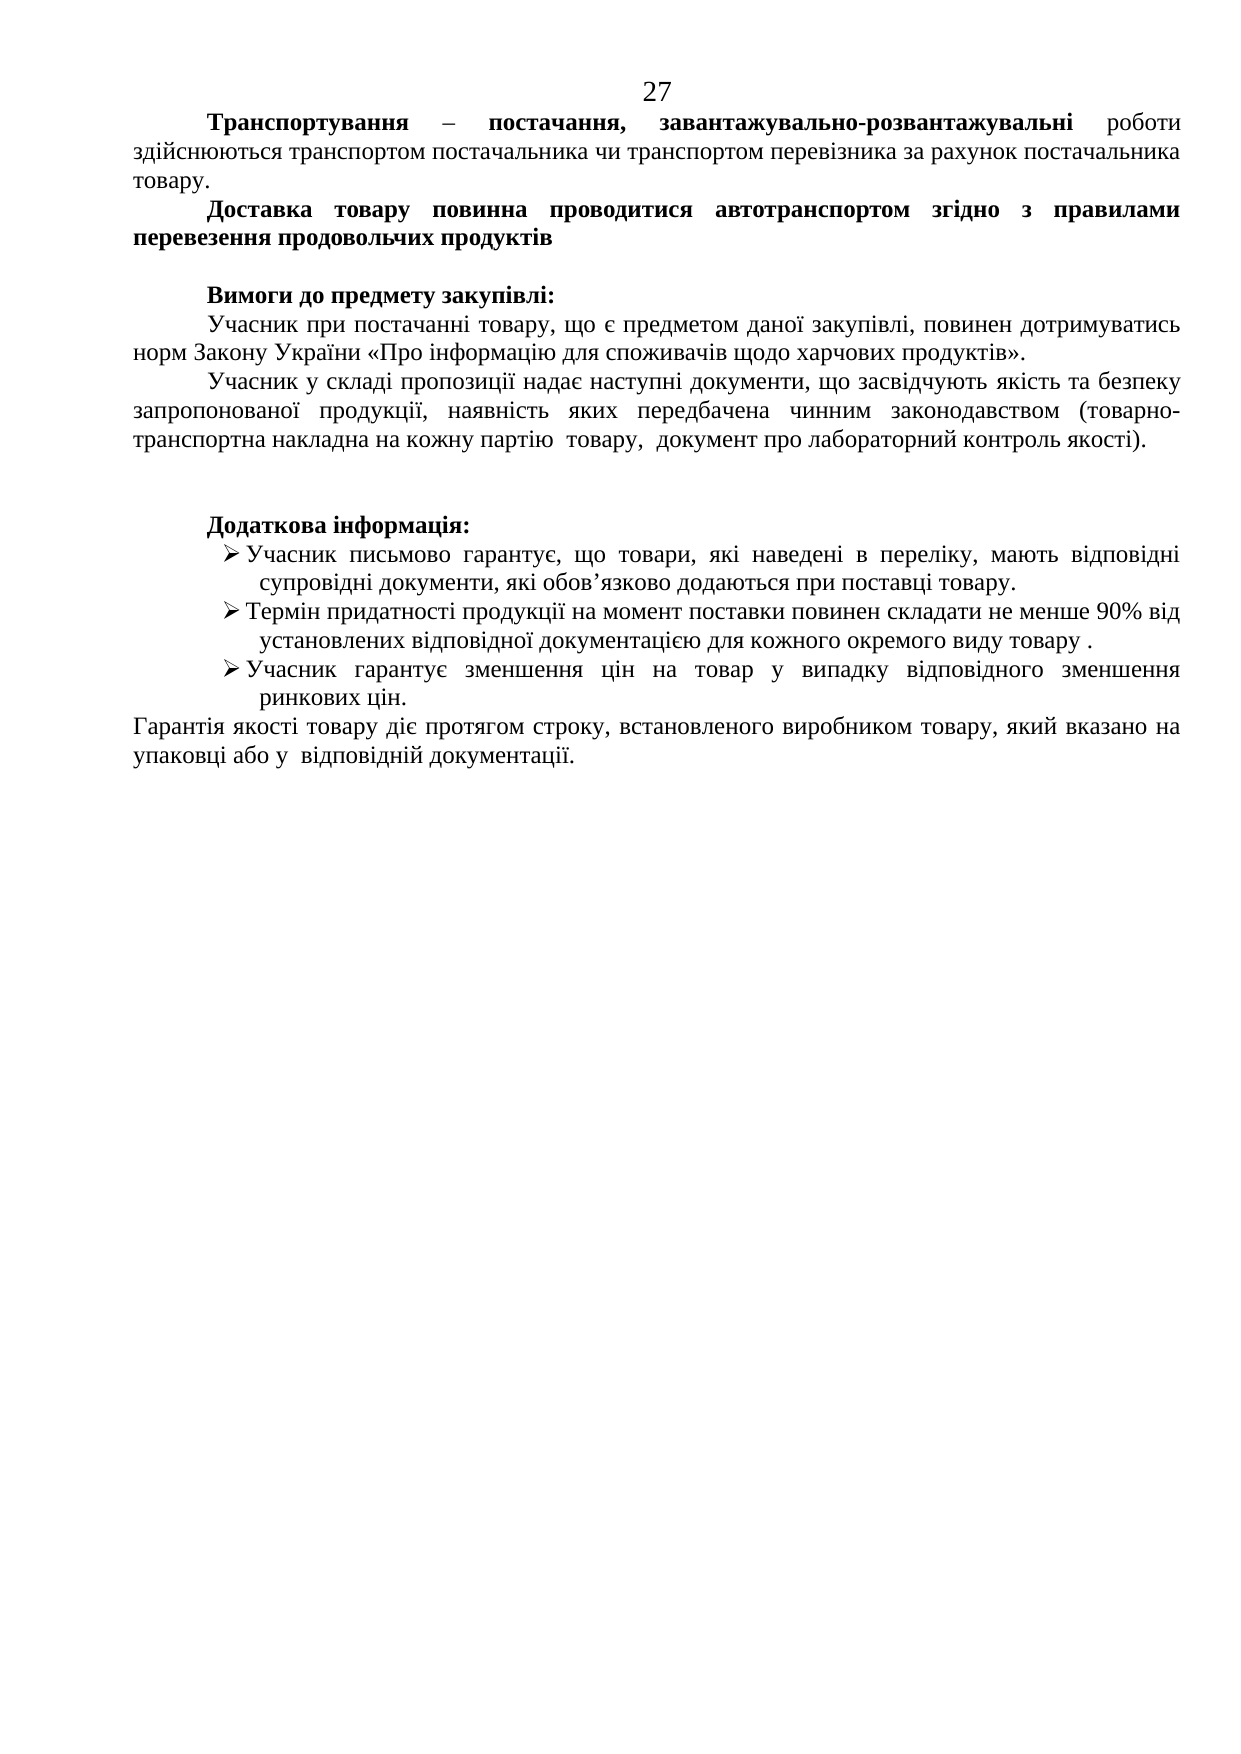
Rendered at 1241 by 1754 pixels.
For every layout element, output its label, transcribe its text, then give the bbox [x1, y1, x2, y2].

list Учасник письмово гарантує, що товари, які наведені в переліку, мають відповідні супровідні документи, які обов’язково додаються при поставці товару. [222, 539, 1181, 596]
text Додаткова інформація: [133, 510, 1181, 539]
text Доставка товару повинна проводитися автотранспортом згідно з правилами перевезення продовольчих продуктів [133, 194, 1181, 251]
list Учасник гарантує зменшення цін на товар у випадку відповідного зменшення ринкових цін. [222, 654, 1181, 711]
list Термін придатності продукції на момент поставки повинен складати не менше 90% від установлених відповідної документацією для кожного окремого виду товару . [222, 596, 1181, 654]
text Гарантія якості товару діє протягом строку, встановленого виробником товару, який вказано на упаковці або у відповідній документації. [133, 711, 1181, 769]
text Учасник у складі пропозиції надає наступні документи, що засвідчують якість та безпеку запропонованої продукції, наявність яких передбачена чинним законодавством (товарно-транспортна накладна на кожну партію товару, документ про лабораторний контроль якості). [133, 366, 1181, 452]
text Учасник при постачанні товару, що є предметом даної закупівлі, повинен дотримуватись норм Закону України «Про інформацію для споживачів щодо харчових продуктів». [133, 309, 1181, 366]
text Транспортування – постачання, завантажувально-розвантажувальні роботи здійснюються транспортом постачальника чи транспортом перевізника за рахунок постачальника товару. [133, 107, 1181, 194]
text Вимоги до предмету закупівлі: [133, 280, 1181, 309]
